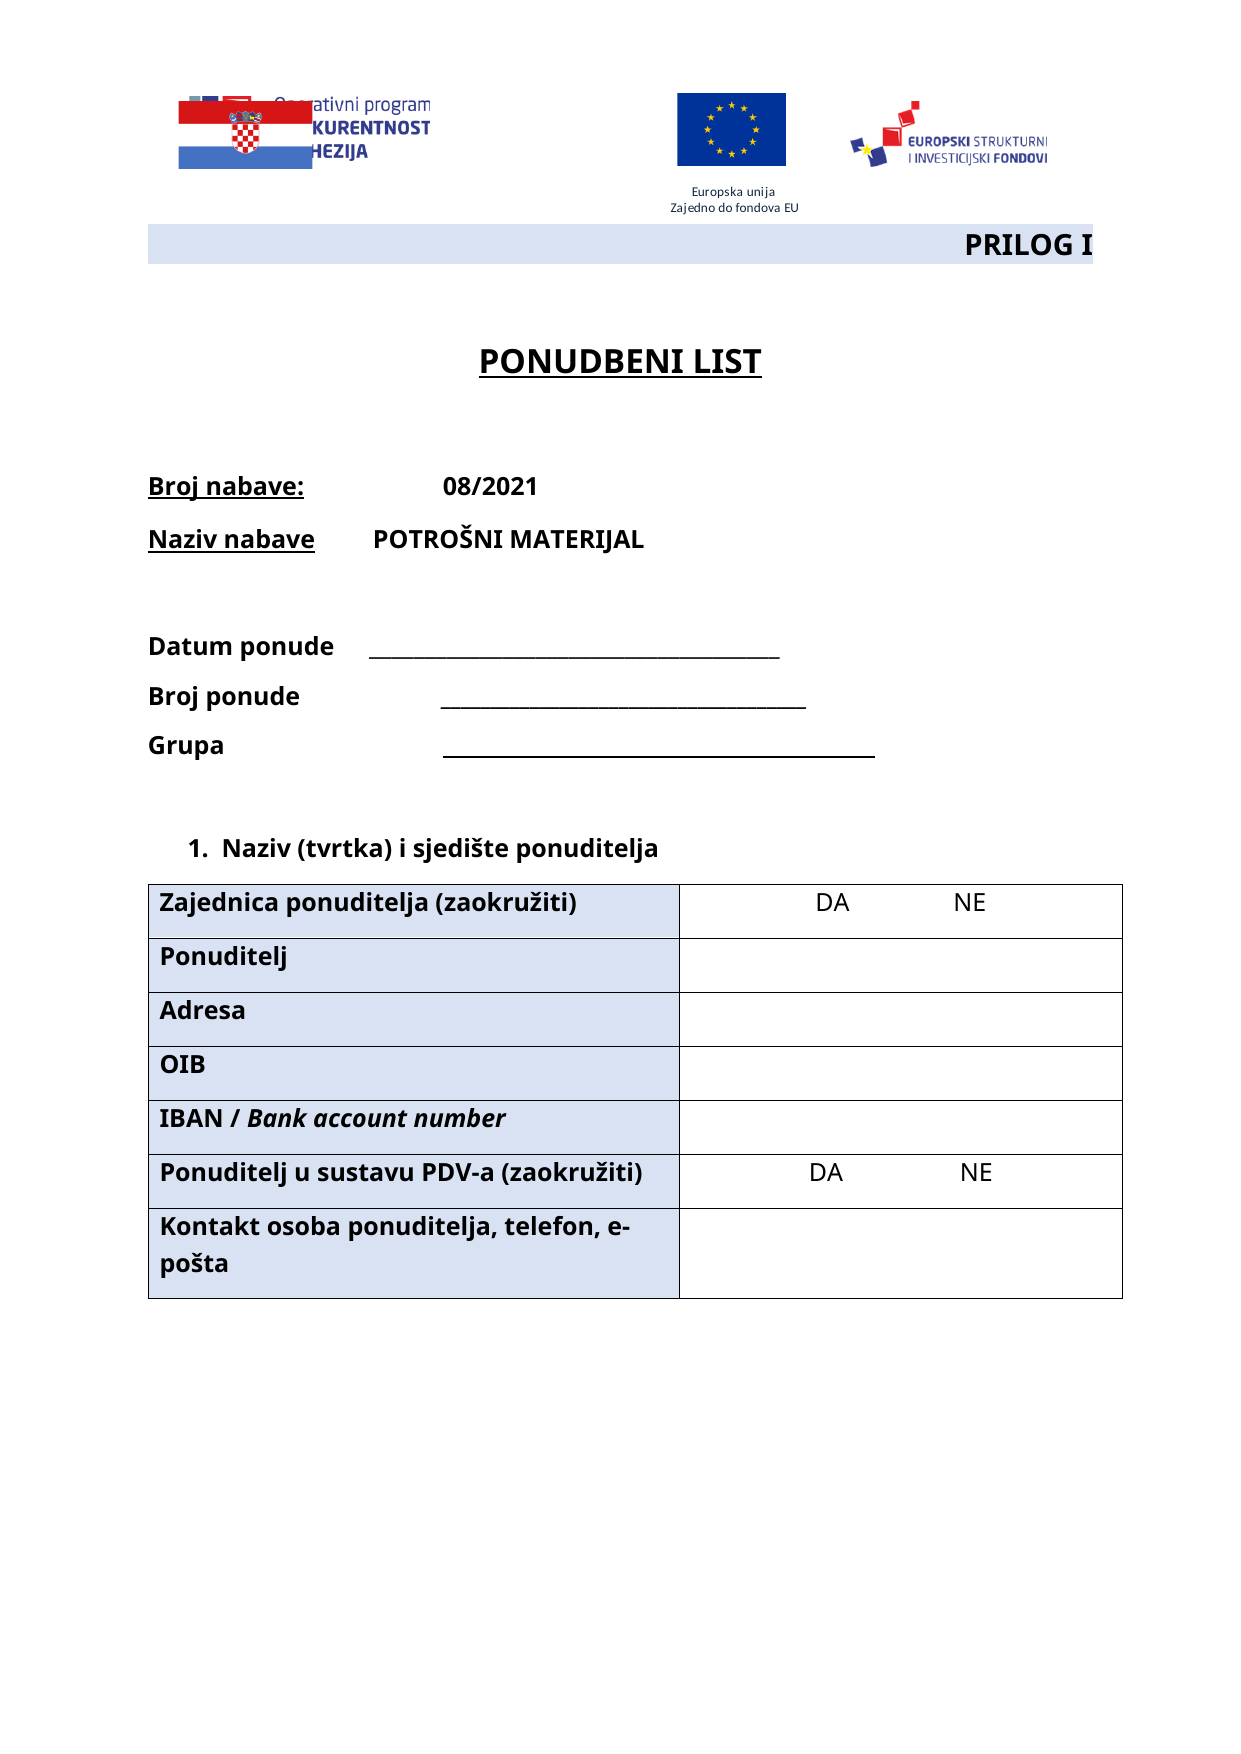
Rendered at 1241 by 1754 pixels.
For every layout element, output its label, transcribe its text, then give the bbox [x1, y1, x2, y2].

text PRILOG I [148, 224, 1093, 264]
table_cell Adresa [149, 993, 679, 1046]
text Datum ponude _____________________________________ [148, 629, 1093, 663]
text Broj ponude _____________________________________ [148, 678, 1093, 712]
table_cell OIB [149, 1047, 679, 1100]
table_cell [680, 1047, 1122, 1100]
table_header DA NE [680, 885, 1122, 937]
table_cell Ponuditelj [149, 939, 679, 992]
table_cell [680, 1209, 1122, 1298]
picture [850, 101, 1047, 167]
table_header Zajednica ponuditelja (zaokružiti) [149, 885, 679, 937]
table_cell [680, 939, 1122, 992]
text Grupa ___________________ [148, 727, 1093, 762]
table_cell [680, 993, 1122, 1046]
text Naziv nabave POTROŠNI MATERIJAL [148, 522, 1093, 556]
list Naziv (tvrtka) i sjedište ponuditelja [187, 830, 1093, 864]
table_cell DA NE [680, 1155, 1122, 1208]
picture [677, 93, 786, 166]
table_cell [680, 1101, 1122, 1154]
table_cell IBAN / Bank account number [149, 1101, 679, 1154]
text PONUDBENI LIST [148, 337, 1093, 383]
text Broj nabave: 08/2021 [148, 469, 1093, 503]
picture [178, 96, 430, 169]
table_cell Kontakt osoba ponuditelja, telefon, e-pošta [149, 1209, 679, 1298]
table_cell Ponuditelj u sustavu PDV-a (zaokružiti) [149, 1155, 679, 1208]
